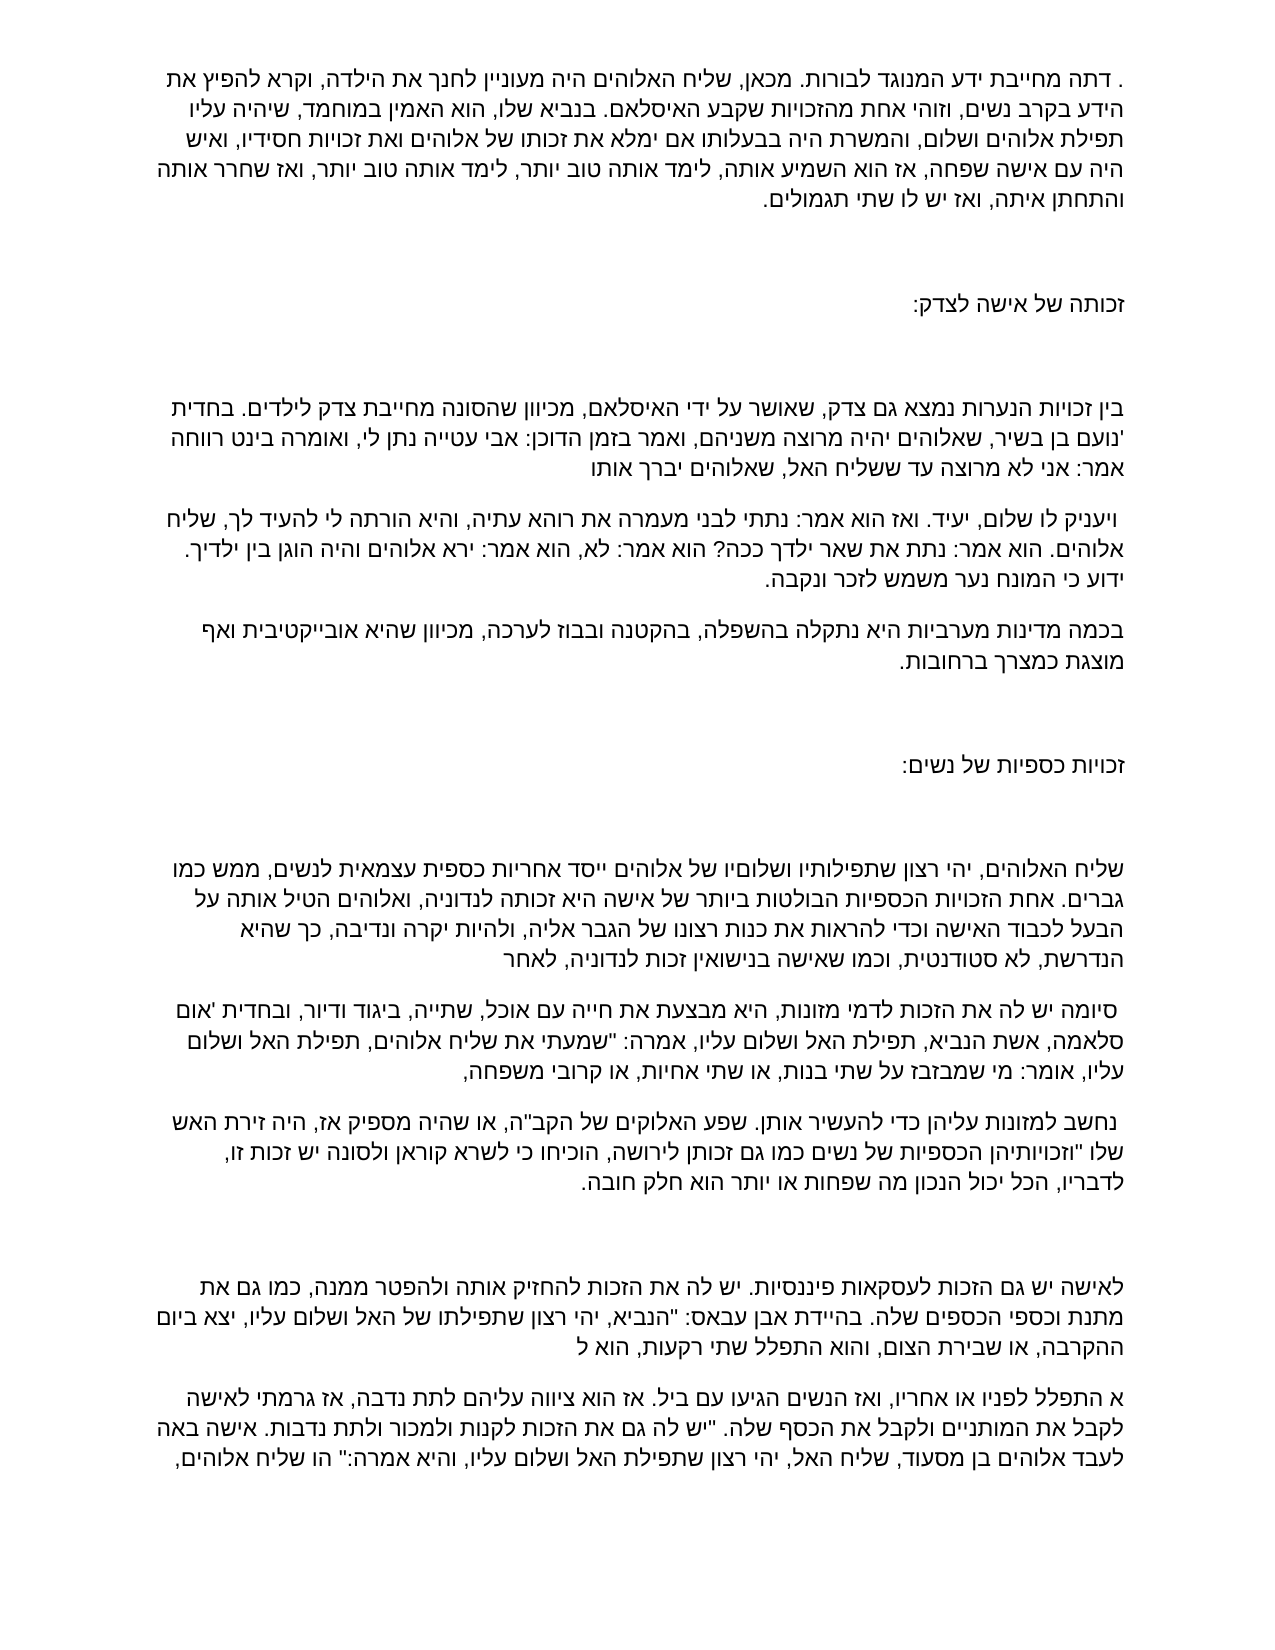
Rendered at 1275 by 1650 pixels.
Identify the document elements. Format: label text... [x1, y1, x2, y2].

text ויעניק לו שלום, יעיד. ואז הוא אמר: נתתי לבני מעמרה את רוהא עתיה, והיא הורתה לי להעיד לך, שליח אלוהים. הוא אמר: נתת את שאר ילדך ככה? הוא אמר: לא, הוא אמר: ירא אלוהים והיה הוגן בין ילדיך. ידוע כי המונח נער משמש לזכר ונקבה. [150, 506, 1125, 593]
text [150, 1385, 1125, 1472]
text סיומה יש לה את הזכות לדמי מזונות, היא מבצעת את חייה עם אוכל, שתייה, ביגוד ודיור, ובחדית 'אום סלאמה, אשת הנביא, תפילת האל ושלום עליו, אמרה: "שמעתי את שליח אלוהים, תפילת האל ושלום עליו, אומר: מי שמבזבז על שתי בנות, או שתי אחיות, או קרובי משפחה, [150, 997, 1125, 1084]
text בכמה מדינות מערביות היא נתקלה בהשפלה, בהקטנה ובבוז לערכה, מכיוון שהיא אובייקטיבית ואף מוצגת כמצרך ברחובות. [150, 617, 1125, 674]
text זכויות כספיות של נשים: [150, 752, 1125, 778]
text . דתה מחייבת ידע המנוגד לבורות. מכאן, שליח האלוהים היה מעוניין לחנך את הילדה, וקרא להפיץ את הידע בקרב נשים, וזוהי אחת מהזכויות שקבע האיסלאם. בנביא שלו, הוא האמין במוחמד, שיהיה עליו תפילת אלוהים ושלום, והמשרת היה בבעלותו אם ימלא את זכותו של אלוהים ואת זכויות חסידיו, ואיש היה עם אישה שפחה, אז הוא השמיע אותה, לימד אותה טוב יותר, לימד אותה טוב יותר, ואז שחרר אותה והתחתן איתה, ואז יש לו שתי תגמולים. [150, 66, 1125, 213]
text זכותה של אישה לצדק: [150, 291, 1125, 317]
text בין זכויות הנערות נמצא גם צדק, שאושר על ידי האיסלאם, מכיוון שהסונה מחייבת צדק לילדים. בחדית 'נועם בן בשיר, שאלוהים יהיה מרוצה משניהם, ואמר בזמן הדוכן: אבי עטייה נתן לי, ואומרה בינט רווחה אמר: אני לא מרוצה עד ששליח האל, שאלוהים יברך אותו [150, 394, 1125, 481]
text לאישה יש גם הזכות לעסקאות פיננסיות. יש לה את הזכות להחזיק אותה ולהפטר ממנה, כמו גם את מתנת וכספי הכספים שלה. בהיידת אבן עבאס: "הנביא, יהי רצון שתפילתו של האל ושלום עליו, יצא ביום ההקרבה, או שבירת הצום, והוא התפלל שתי רקעות, הוא ל [150, 1273, 1125, 1360]
text שליח האלוהים, יהי רצון שתפילותיו ושלוםיו של אלוהים ייסד אחריות כספית עצמאית לנשים, ממש כמו גברים. אחת הזכויות הכספיות הבולטות ביותר של אישה היא זכותה לנדוניה, ואלוהים הטיל אותה על הבעל לכבוד האישה וכדי להראות את כנות רצונו של הגבר אליה, ולהיות יקרה ונדיבה, כך שהיא הנדרשת, לא סטודנטית, וכמו שאישה בנישואין זכות לנדוניה, לאחר [150, 856, 1125, 973]
text נחשב למזונות עליהן כדי להעשיר אותן. שפע האלוקים של הקב"ה, או שהיה מספיק אז, היה זירת האש שלו "וזכויותיהן הכספיות של נשים כמו גם זכותן לירושה, הוכיחו כי לשרא קוראן ולסונה יש זכות זו, לדבריו, הכל יכול הנכון מה שפחות או יותר הוא חלק חובה. [150, 1109, 1125, 1196]
